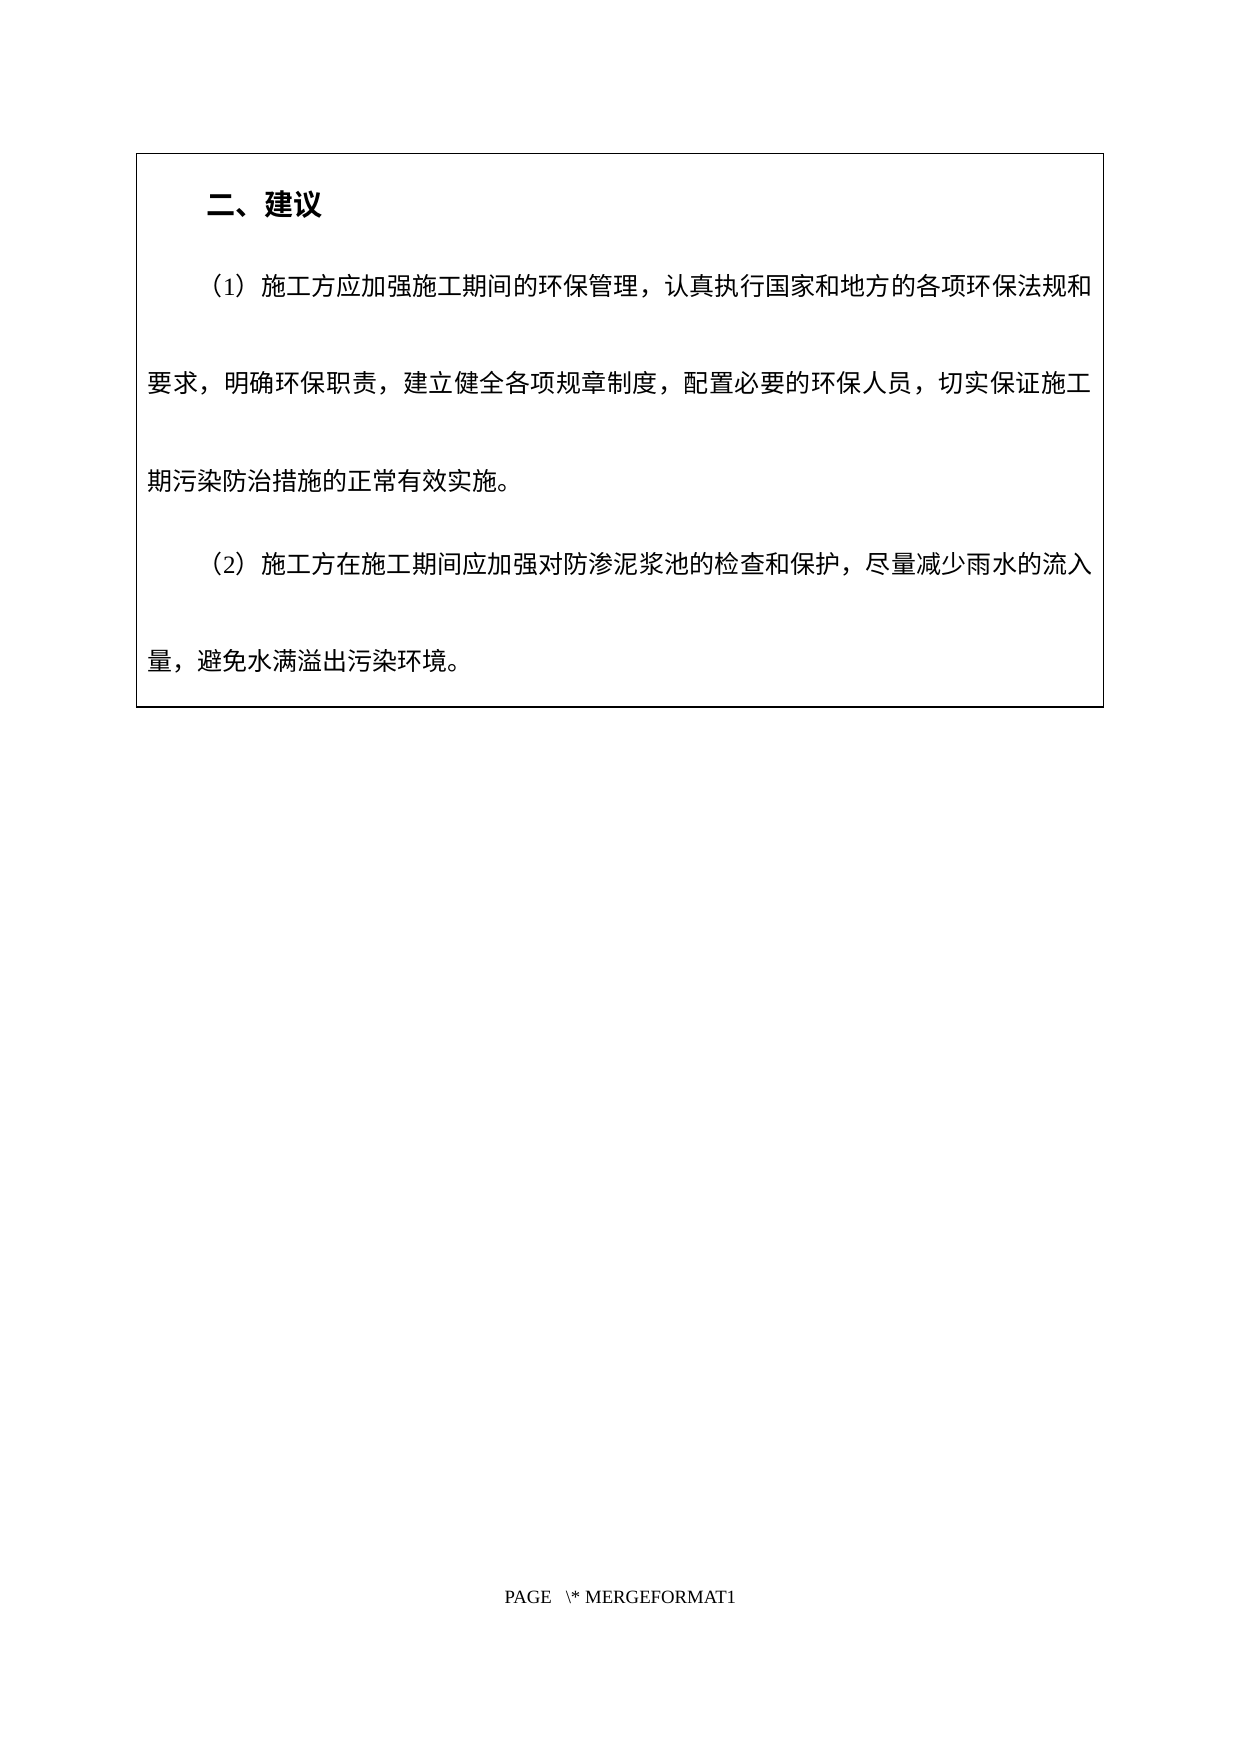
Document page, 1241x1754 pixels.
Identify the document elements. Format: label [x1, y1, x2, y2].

table_header [137, 154, 1103, 706]
